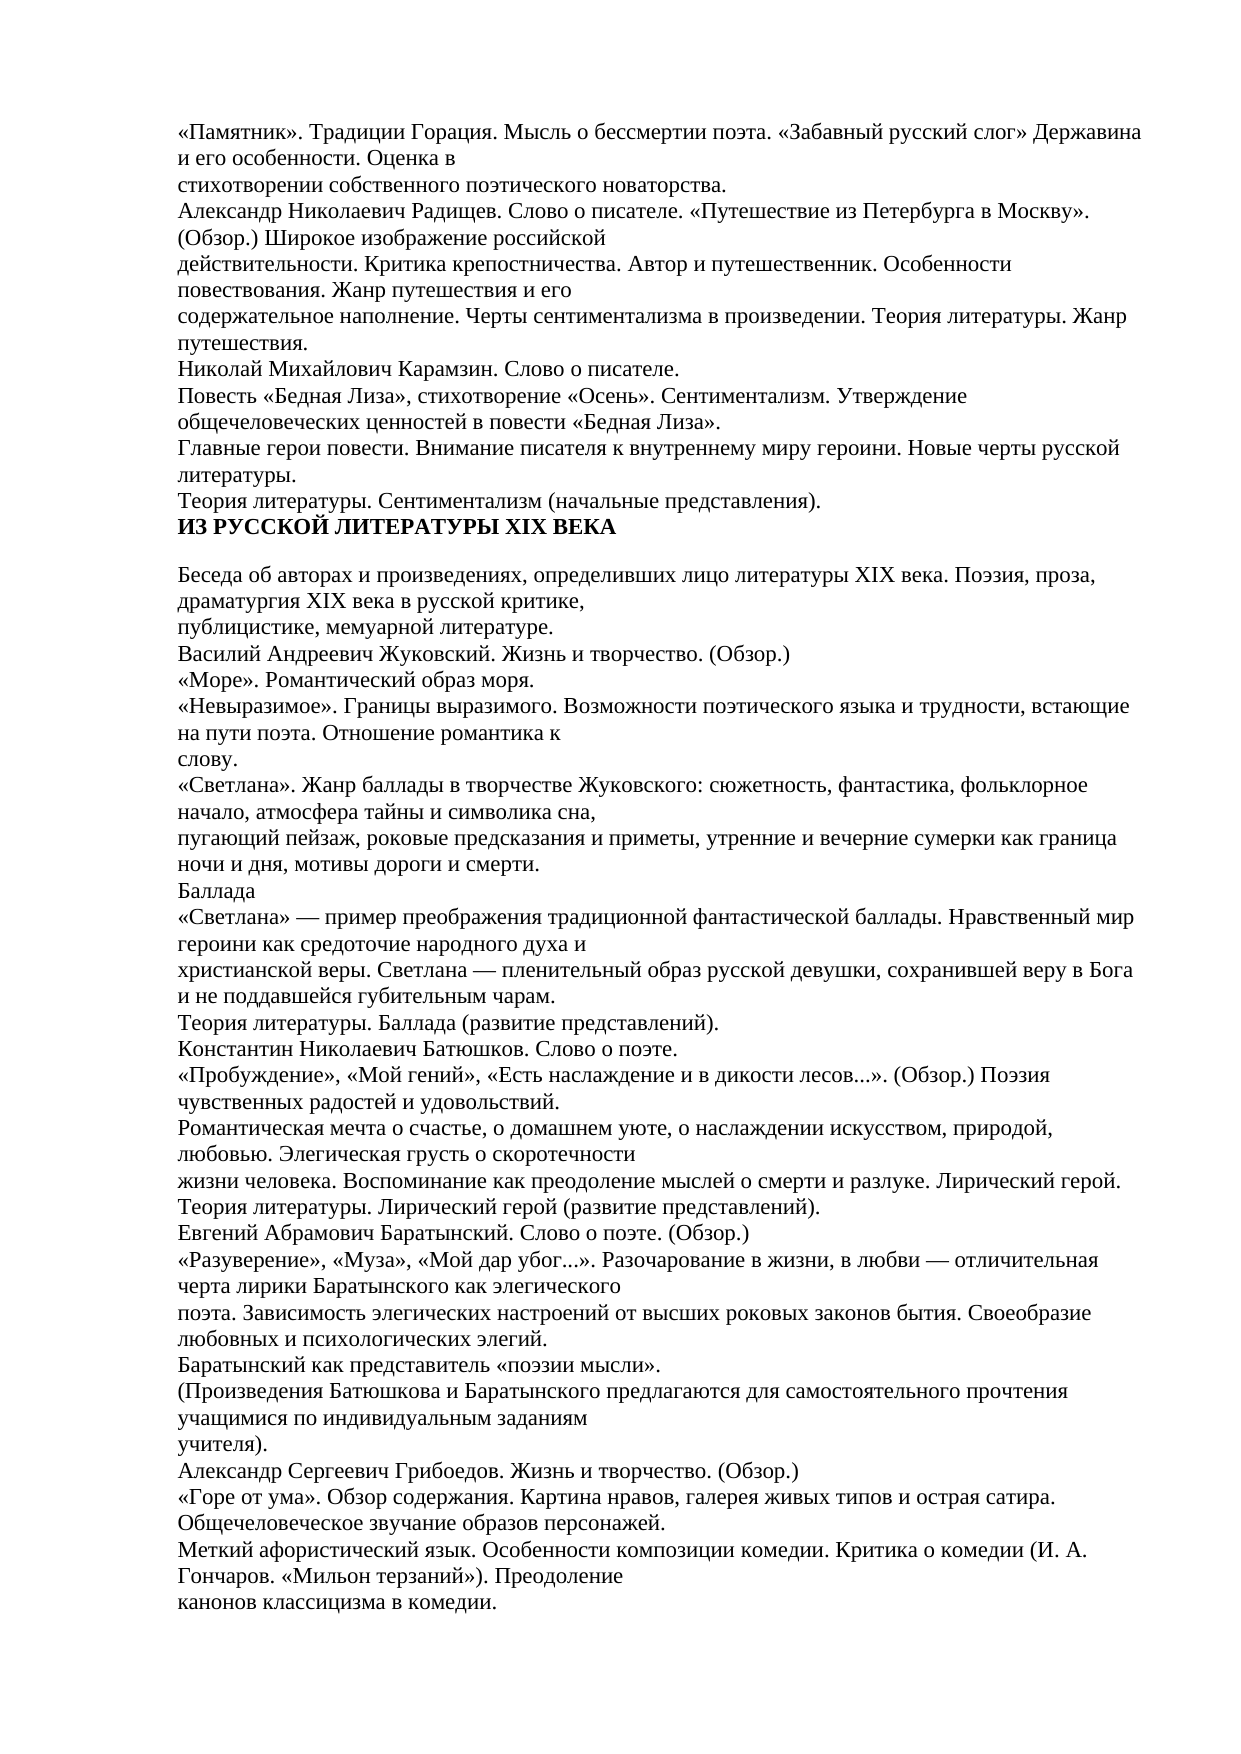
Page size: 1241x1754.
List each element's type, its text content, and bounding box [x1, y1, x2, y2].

text Беседа об авторах и произведениях, определивших лицо литературы XIX века. Поэзия, проза, драматургия XIX века в русской критике, [177, 561, 1152, 613]
text жизни человека. Воспоминание как преодоление мыслей о смерти и разлуке. Лирический герой. [177, 1167, 1152, 1193]
text поэта. Зависимость элегических настроений от высших роковых законов бытия. Своеобразие любовных и психологических элегий. [177, 1298, 1152, 1351]
text слову. [177, 745, 1152, 771]
text «Море». Романтический образ моря. [177, 666, 1152, 692]
text «Светлана» — пример преображения традиционной фантастической баллады. Нравственный мир героини как средоточие народного духа и [177, 903, 1152, 956]
text стихотворении собственного поэтического новаторства. [177, 171, 1152, 197]
text Александр Николаевич Радищев. Слово о писателе. «Путешествие из Петербурга в Москву». (Обзор.) Широкое изображение российской [177, 197, 1152, 250]
text Повесть «Бедная Лиза», стихотворение «Осень». Сентиментализм. Утверждение общечеловеческих ценностей в повести «Бедная Лиза». [177, 382, 1152, 434]
text «Пробуждение», «Мой гений», «Есть наслаждение и в дикости лесов...». (Обзор.) Поэзия чувственных радостей и удовольствий. [177, 1061, 1152, 1114]
text Константин Николаевич Батюшков. Слово о поэте. [177, 1035, 1152, 1061]
text «Памятник». Традиции Горация. Мысль о бессмертии поэта. «Забавный русский слог» Державина и его особенности. Оценка в [177, 118, 1152, 171]
text Василий Андреевич Жуковский. Жизнь и творчество. (Обзор.) [177, 640, 1152, 666]
text Теория литературы. Лирический герой (развитие представлений). [177, 1193, 1152, 1219]
text действительности. Критика крепостничества. Автор и путешественник. Особенности повествования. Жанр путешествия и его [177, 250, 1152, 303]
text христианской веры. Светлана — пленительный образ русской девушки, сохранившей веру в Бога и не поддавшейся губительным чарам. [177, 956, 1152, 1009]
text Баратынский как представитель «поэзии мысли». [177, 1351, 1152, 1378]
text ИЗ РУССКОЙ ЛИТЕРАТУРЫ XIX ВЕКА [177, 513, 1152, 540]
text «Разуверение», «Муза», «Мой дар убог...». Разочарование в жизни, в любви — отличительная черта лирики Баратынского как элегического [177, 1246, 1152, 1298]
text Главные герои повести. Внимание писателя к внутреннему миру героини. Новые черты русской литературы. [177, 434, 1152, 487]
text Александр Сергеевич Грибоедов. Жизнь и творчество. (Обзор.) [177, 1457, 1152, 1483]
text публицистике, мемуарной литературе. [177, 613, 1152, 640]
text пугающий пейзаж, роковые предсказания и приметы, утренние и вечерние сумерки как граница ночи и дня, мотивы дороги и смерти. [177, 824, 1152, 877]
text учителя). [177, 1430, 1152, 1457]
text канонов классицизма в комедии. [177, 1588, 1152, 1615]
text содержательное наполнение. Черты сентиментализма в произведении. Теория литературы. Жанр путешествия. [177, 303, 1152, 355]
text Евгений Абрамович Баратынский. Слово о поэте. (Обзор.) [177, 1219, 1152, 1246]
text «Невыразимое». Границы выразимого. Возможности поэтического языка и трудности, встающие на пути поэта. Отношение романтика к [177, 692, 1152, 745]
text Теория литературы. Сентиментализм (начальные представления). [177, 487, 1152, 513]
text Меткий афористический язык. Особенности композиции комедии. Критика о комедии (И. А. Гончаров. «Мильон терзаний»). Преодоление [177, 1536, 1152, 1588]
text Теория литературы. Баллада (развитие представлений). [177, 1009, 1152, 1035]
text Николай Михайлович Карамзин. Слово о писателе. [177, 355, 1152, 382]
text Баллада [177, 877, 1152, 903]
text Романтическая мечта о счастье, о домашнем уюте, о наслаждении искусством, природой, любовью. Элегическая грусть о скоротечности [177, 1114, 1152, 1167]
text «Горе от ума». Обзор содержания. Картина нравов, галерея живых типов и острая сатира. Общечеловеческое звучание образов персонажей. [177, 1483, 1152, 1536]
text (Произведения Батюшкова и Баратынского предлагаются для самостоятельного прочтения учащимися по индивидуальным заданиям [177, 1378, 1152, 1430]
text «Светлана». Жанр баллады в творчестве Жуковского: сюжетность, фантастика, фольклорное начало, атмосфера тайны и символика сна, [177, 771, 1152, 824]
